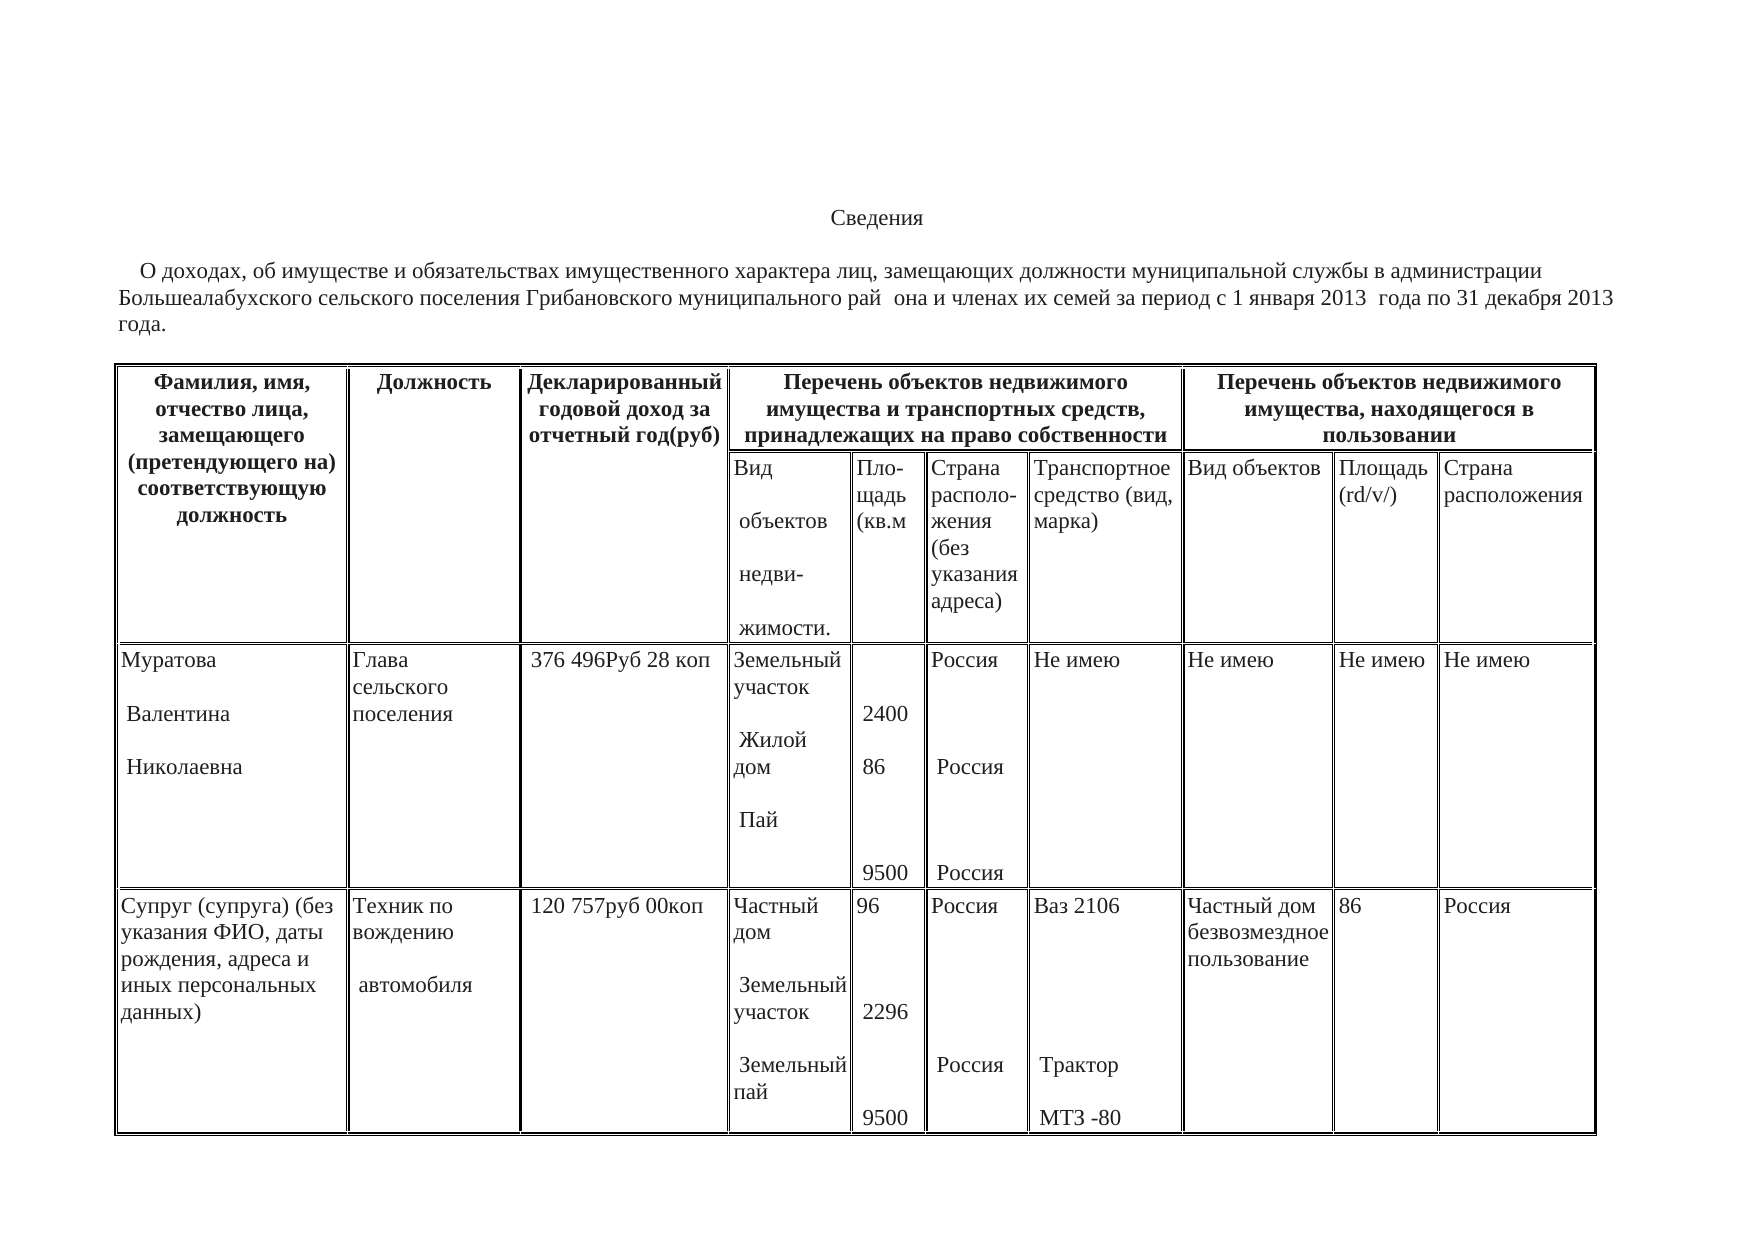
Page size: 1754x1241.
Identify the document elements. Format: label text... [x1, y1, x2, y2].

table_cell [1183, 890, 1334, 1132]
table_cell 86 [1334, 890, 1439, 1132]
table_header Должность [348, 367, 520, 641]
table_cell Не имею [1440, 641, 1595, 887]
table_header Перечень объектов недвижимого имущества, находящегося в пользовании [1183, 367, 1594, 449]
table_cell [1029, 887, 1183, 1132]
table_header Перечень объектов недвижимого имущества и транспортных средств, принадлежащих на право собственности [729, 365, 1183, 449]
table_cell Земельный участок Жилой дом Пай [730, 645, 850, 887]
table_cell Россия Россия Россия [928, 645, 1027, 887]
table_cell Вид объектов [1185, 453, 1332, 641]
table_header Фамилия, имя, отчество лица, замещающего (претендующего на) соответствующую должность [118, 365, 348, 641]
table_cell Пло-щадь (кв.м [853, 453, 924, 641]
table_cell Россия [1439, 887, 1596, 1132]
table_cell Не имею [1185, 645, 1332, 887]
table_header Декларированный годовой доход за отчетный год(руб) [520, 367, 728, 641]
table_cell Страна расположения [1440, 449, 1595, 641]
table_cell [729, 890, 852, 1132]
table_cell Транспортное средство (вид, марка) [1030, 453, 1181, 641]
table_cell Вид объектов недви- жимости. [730, 453, 850, 641]
table_cell Не имею [1335, 645, 1437, 887]
table_cell 120 757руб 00коп [520, 890, 728, 1132]
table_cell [348, 890, 520, 1132]
table_cell 2400 86 9500 [853, 645, 924, 887]
table_cell Площадь (rd/v/) [1335, 453, 1437, 641]
table_cell 376 496Руб 28 коп [522, 645, 727, 887]
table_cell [116, 887, 348, 1132]
table_cell Страна располо-жения (без указания адреса) [928, 453, 1027, 641]
text Сведения [118, 177, 1636, 230]
table_cell Глава сельского поселения [350, 645, 519, 887]
table_cell Муратова Валентина Николаевна [118, 641, 346, 887]
table_cell Не имею [1030, 645, 1181, 887]
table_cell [926, 890, 1029, 1132]
text О доходах, об имуществе и обязательствах имущественного характера лиц, замещающих должности муниципальной службы в администрации Большеалабухского сельского поселения Грибановского муниципального рай она и членах их семей за период с 1 января 2013 года по 31 декабря 2013 года. [118, 257, 1636, 337]
table_cell 96 2296 9500 [852, 887, 926, 1132]
